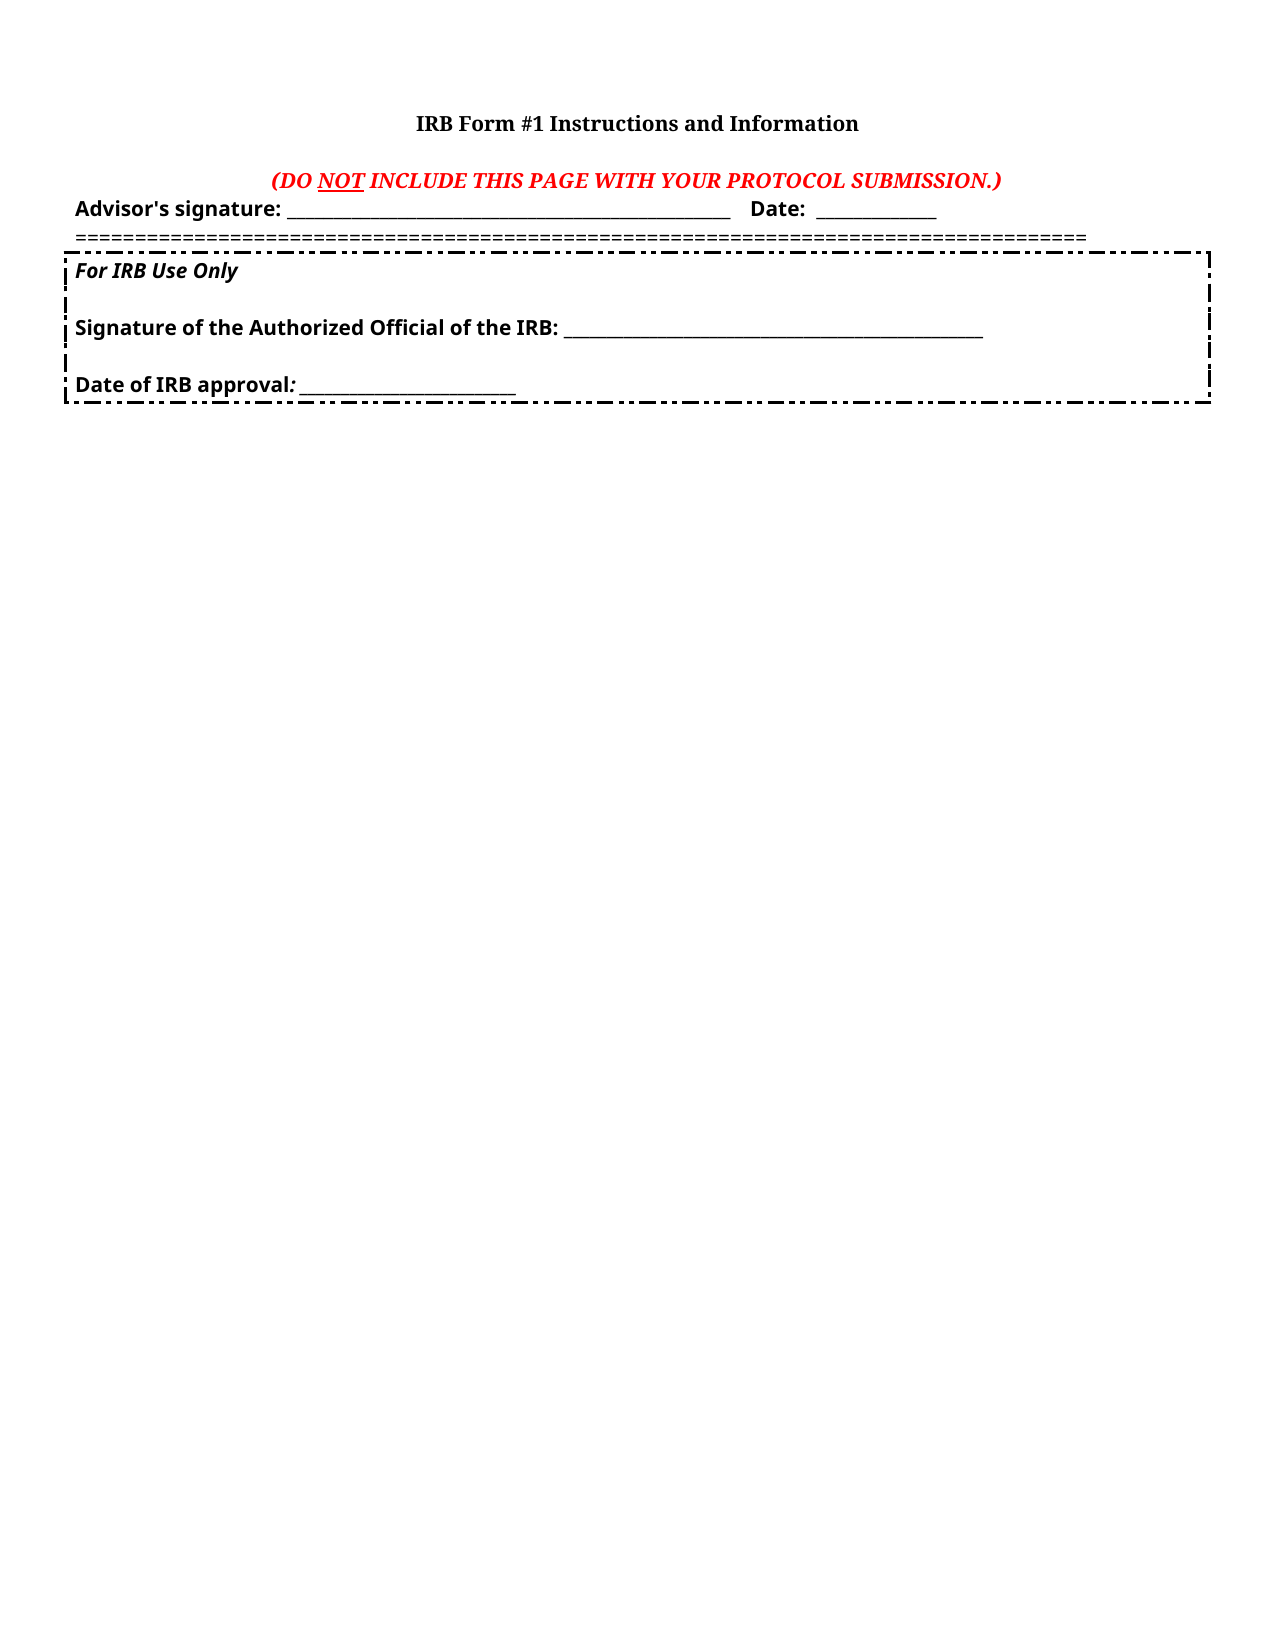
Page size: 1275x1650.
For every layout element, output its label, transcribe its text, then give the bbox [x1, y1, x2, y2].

text Date of IRB approval: __________________________ [63, 365, 1211, 404]
text Advisor's signature: ________________________________________________ Date: _____________ [75, 194, 1200, 223]
text For IRB Use Only [63, 251, 1211, 285]
text ===================================================================================== [75, 223, 1200, 251]
text Signature of the Authorized Official of the IRB: _________________________________________________ [75, 313, 1200, 342]
